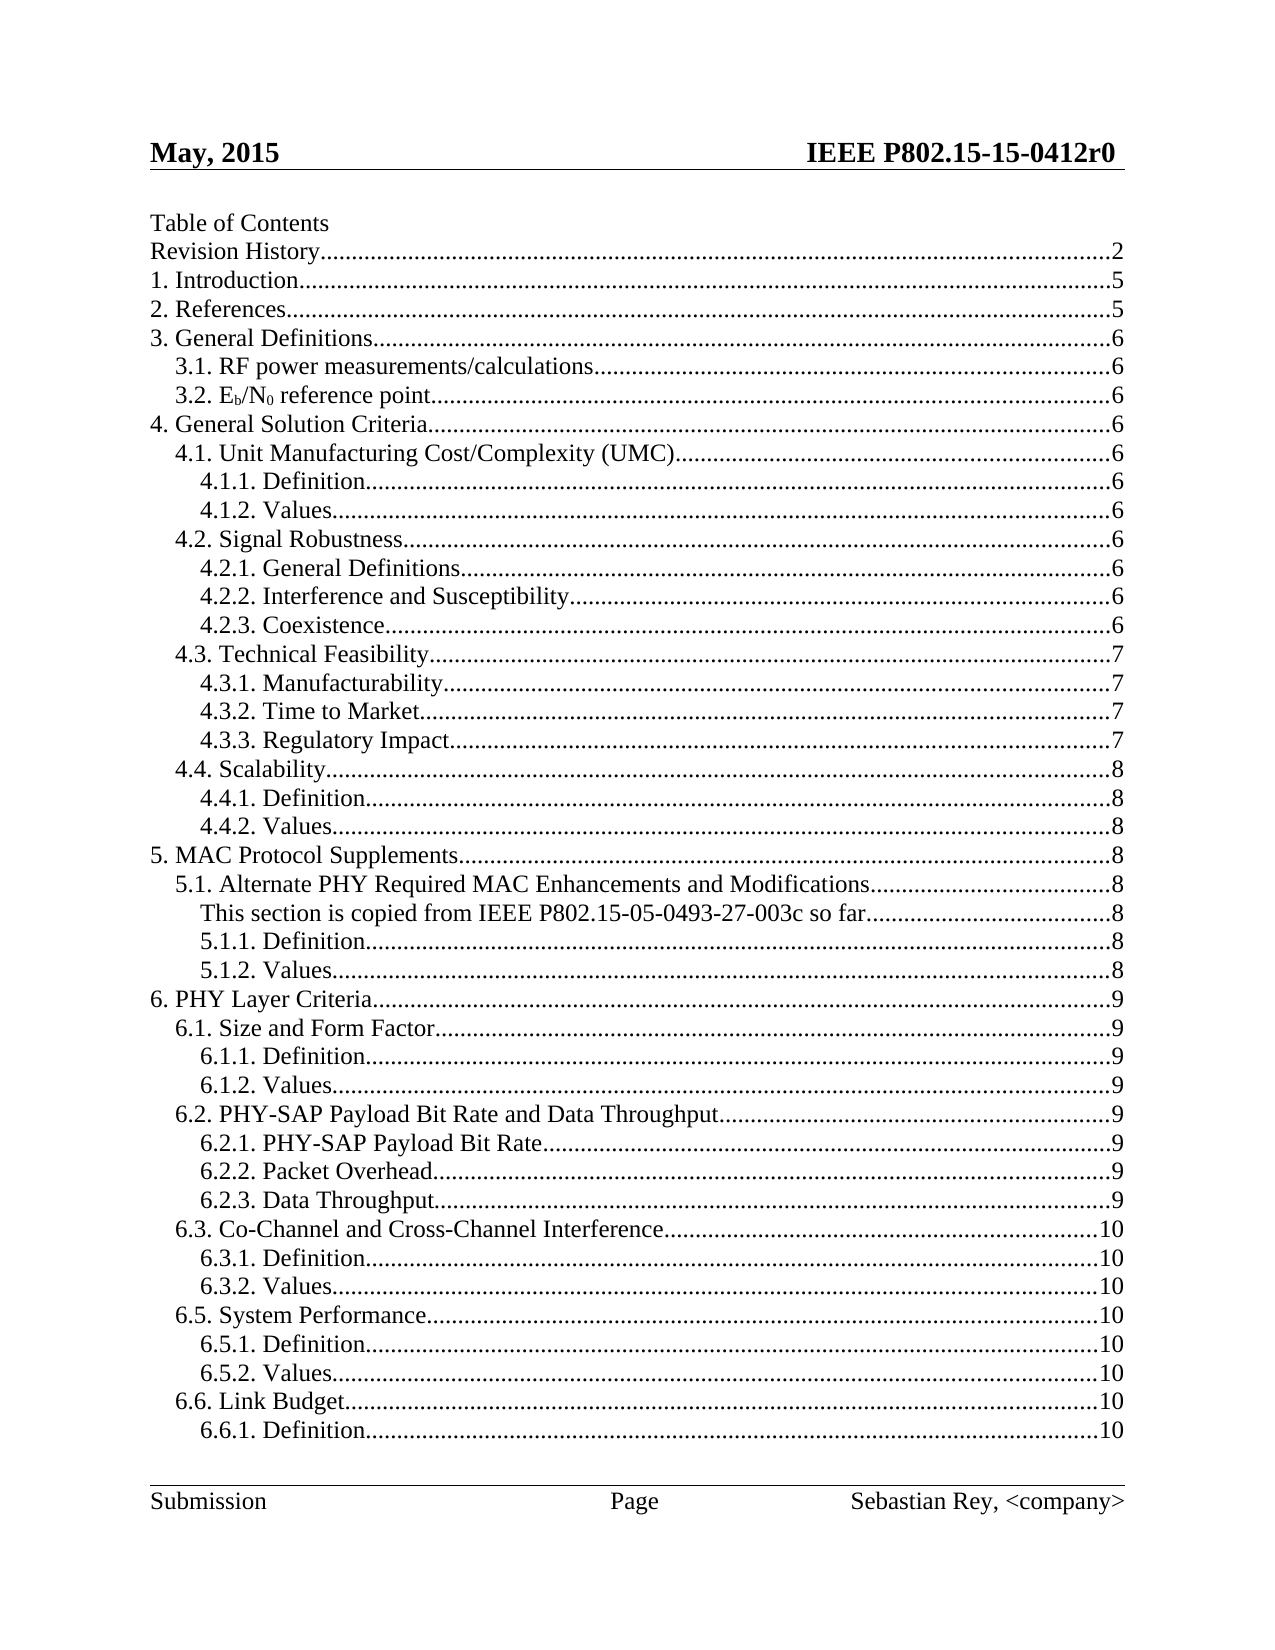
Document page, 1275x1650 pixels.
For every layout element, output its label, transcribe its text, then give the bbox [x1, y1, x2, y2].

text 6.1.2. Values 9 [200, 1070, 1125, 1099]
text 4.1.2. Values 6 [200, 495, 1125, 524]
text 4.1. Unit Manufacturing Cost/Complexity (UMC) 6 [175, 438, 1125, 466]
text 6.2.1. PHY-SAP Payload Bit Rate 9 [200, 1128, 1125, 1156]
text 4.4.1. Definition 8 [200, 783, 1125, 811]
text 5. MAC Protocol Supplements 8 [150, 840, 1125, 869]
text 6. PHY Layer Criteria 9 [150, 984, 1125, 1013]
text 6.1. Size and Form Factor 9 [175, 1013, 1125, 1041]
text 4.4.2. Values 8 [200, 811, 1125, 840]
text 4.2. Signal Robustness 6 [175, 524, 1125, 553]
text 5.1.1. Definition 8 [200, 926, 1125, 955]
text 3.1. RF power measurements/calculations 6 [175, 351, 1125, 380]
text 5.1. Alternate PHY Required MAC Enhancements and Modifications 8 [175, 869, 1125, 898]
text 4.2.1. General Definitions 6 [200, 553, 1125, 581]
text This section is copied from IEEE P802.15-05-0493-27-003c so far. 8 [200, 898, 1125, 926]
text 6.1.1. Definition 9 [200, 1041, 1125, 1070]
text 4.3.1. Manufacturability 7 [200, 668, 1125, 696]
text 4.4. Scalability 8 [175, 754, 1125, 783]
text 4.3.2. Time to Market 7 [200, 696, 1125, 725]
text 6.5.1. Definition 10 [200, 1329, 1125, 1358]
text 6.6. Link Budget 10 [175, 1386, 1125, 1415]
text 5.1.2. Values 8 [200, 955, 1125, 984]
text Revision History 2 [150, 236, 1125, 265]
text 4.2.2. Interference and Susceptibility 6 [200, 581, 1125, 610]
text 3. General Definitions 6 [150, 323, 1125, 351]
text 4.3. Technical Feasibility 7 [175, 639, 1125, 668]
text 6.2.3. Data Throughput 9 [200, 1185, 1125, 1214]
text 6.2. PHY-SAP Payload Bit Rate and Data Throughput 9 [175, 1099, 1125, 1128]
text 6.3.2. Values 10 [200, 1271, 1125, 1300]
text 3.2. Eb/N0 reference point 6 [175, 380, 1125, 409]
text Rev. 0: Initial Proposal based on IEEE P802.15-05-0493-27-003cTable of Contents [150, 208, 1125, 236]
text 6.6.1. Definition 10 [200, 1415, 1125, 1444]
text 2. References 5 [150, 294, 1125, 323]
text 6.3. Co-Channel and Cross-Channel Interference 10 [175, 1214, 1125, 1243]
text 6.5. System Performance 10 [175, 1300, 1125, 1329]
text 4.1.1. Definition 6 [200, 466, 1125, 495]
text 4. General Solution Criteria 6 [150, 409, 1125, 438]
text 4.2.3. Coexistence 6 [200, 610, 1125, 639]
text 4.3.3. Regulatory Impact 7 [200, 725, 1125, 754]
text 6.3.1. Definition 10 [200, 1243, 1125, 1271]
text 6.5.2. Values 10 [200, 1358, 1125, 1386]
text 6.2.2. Packet Overhead 9 [200, 1156, 1125, 1185]
text 1. Introduction 5 [150, 265, 1125, 294]
